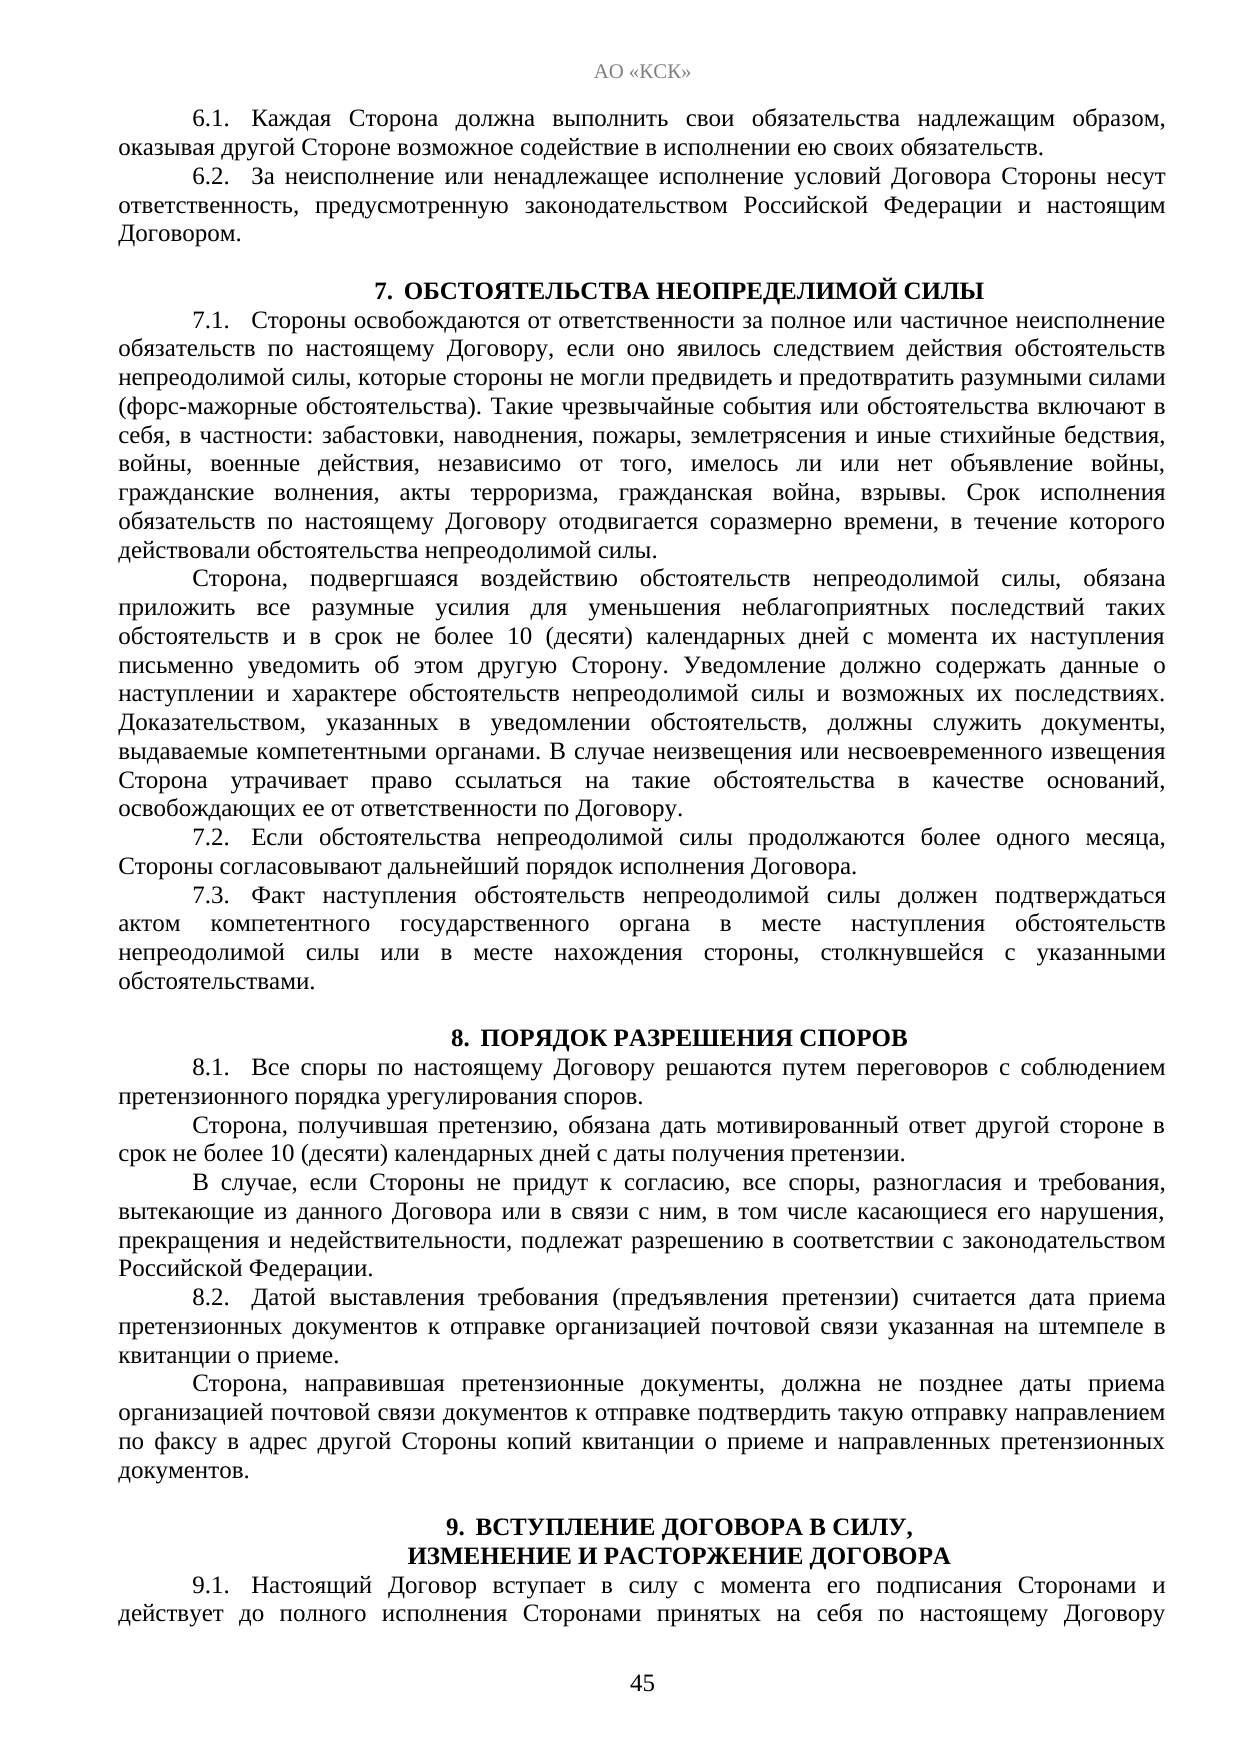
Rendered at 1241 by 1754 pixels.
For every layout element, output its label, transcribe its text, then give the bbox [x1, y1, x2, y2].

text В случае, если Стороны не придут к согласию, все споры, разногласия и требования, вытекающие из данного Договора или в связи с ним, в том числе касающиеся его нарушения, прекращения и недействительности, подлежат разрешению в соответствии с законодательством Российской Федерации. [118, 1167, 1167, 1282]
list Стороны освобождаются от ответственности за полное или частичное неисполнение обязательств по настоящему Договору, если оно явилось следствием действия обстоятельств непреодолимой силы, которые стороны не могли предвидеть и предотвратить разумными силами (форс-мажорные обстоятельства). Такие чрезвычайные события или обстоятельства включают в себя, в частности: забастовки, наводнения, пожары, землетрясения и иные стихийные бедствия, войны, военные действия, независимо от того, имелось ли или нет объявление войны, гражданские волнения, акты терроризма, гражданская война, взрывы. Срок исполнения обязательств по настоящему Договору отодвигается соразмерно времени, в течение которого действовали обстоятельства непреодолимой силы. [118, 305, 1167, 563]
list Факт наступления обстоятельств непреодолимой силы должен подтверждаться актом компетентного государственного органа в месте наступления обстоятельств непреодолимой силы или в месте нахождения стороны, столкнувшейся с указанными обстоятельствами. [118, 880, 1167, 995]
list Все споры по настоящему Договору решаются путем переговоров с соблюдением претензионного порядка урегулирования споров. [118, 1052, 1167, 1110]
text Сторона, подвергшаяся воздействию обстоятельств непреодолимой силы, обязана приложить все разумные усилия для уменьшения неблагоприятных последствий таких обстоятельств и в срок не более 10 (десяти) календарных дней с момента их наступления письменно уведомить об этом другую Сторону. Уведомление должно содержать данные о наступлении и характере обстоятельств непреодолимой силы и возможных их последствиях. Доказательством, указанных в уведомлении обстоятельств, должны служить документы, выдаваемые компетентными органами. В случае неизвещения или несвоевременного извещения Сторона утрачивает право ссылаться на такие обстоятельства в качестве оснований, освобождающих ее от ответственности по Договору. [118, 563, 1167, 822]
text ИЗМЕНЕНИЕ И РАСТОРЖЕНИЕ ДОГОВОРА [118, 1541, 1167, 1570]
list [118, 1570, 1167, 1627]
list Если обстоятельства непреодолимой силы продолжаются более одного месяца, Стороны согласовывают дальнейший порядок исполнения Договора. [118, 822, 1167, 880]
list ПОРЯДОК РАЗРЕШЕНИЯ СПОРОВ [118, 1023, 1167, 1052]
text Сторона, направившая претензионные документы, должна не позднее даты приема организацией почтовой связи документов к отправке подтвердить такую отправку направлением по факсу в адрес другой Стороны копий квитанции о приеме и направленных претензионных документов. [118, 1368, 1167, 1483]
list ВСТУПЛЕНИЕ ДОГОВОРА В СИЛУ, [118, 1512, 1167, 1541]
list За неисполнение или ненадлежащее исполнение условий Договора Стороны несут ответственность, предусмотренную законодательством Российской Федерации и настоящим Договором. [118, 161, 1167, 247]
list ОБСТОЯТЕЛЬСТВА НЕОПРЕДЕЛИМОЙ СИЛЫ [118, 276, 1167, 305]
list Каждая Сторона должна выполнить свои обязательства надлежащим образом, оказывая другой Стороне возможное содействие в исполнении ею своих обязательств. [118, 103, 1167, 161]
text Сторона, получившая претензию, обязана дать мотивированный ответ другой стороне в срок не более 10 (десяти) календарных дней с даты получения претензии. [118, 1110, 1167, 1167]
list Датой выставления требования (предъявления претензии) считается дата приема претензионных документов к отправке организацией почтовой связи указанная на штемпеле в квитанции о приеме. [118, 1282, 1167, 1368]
